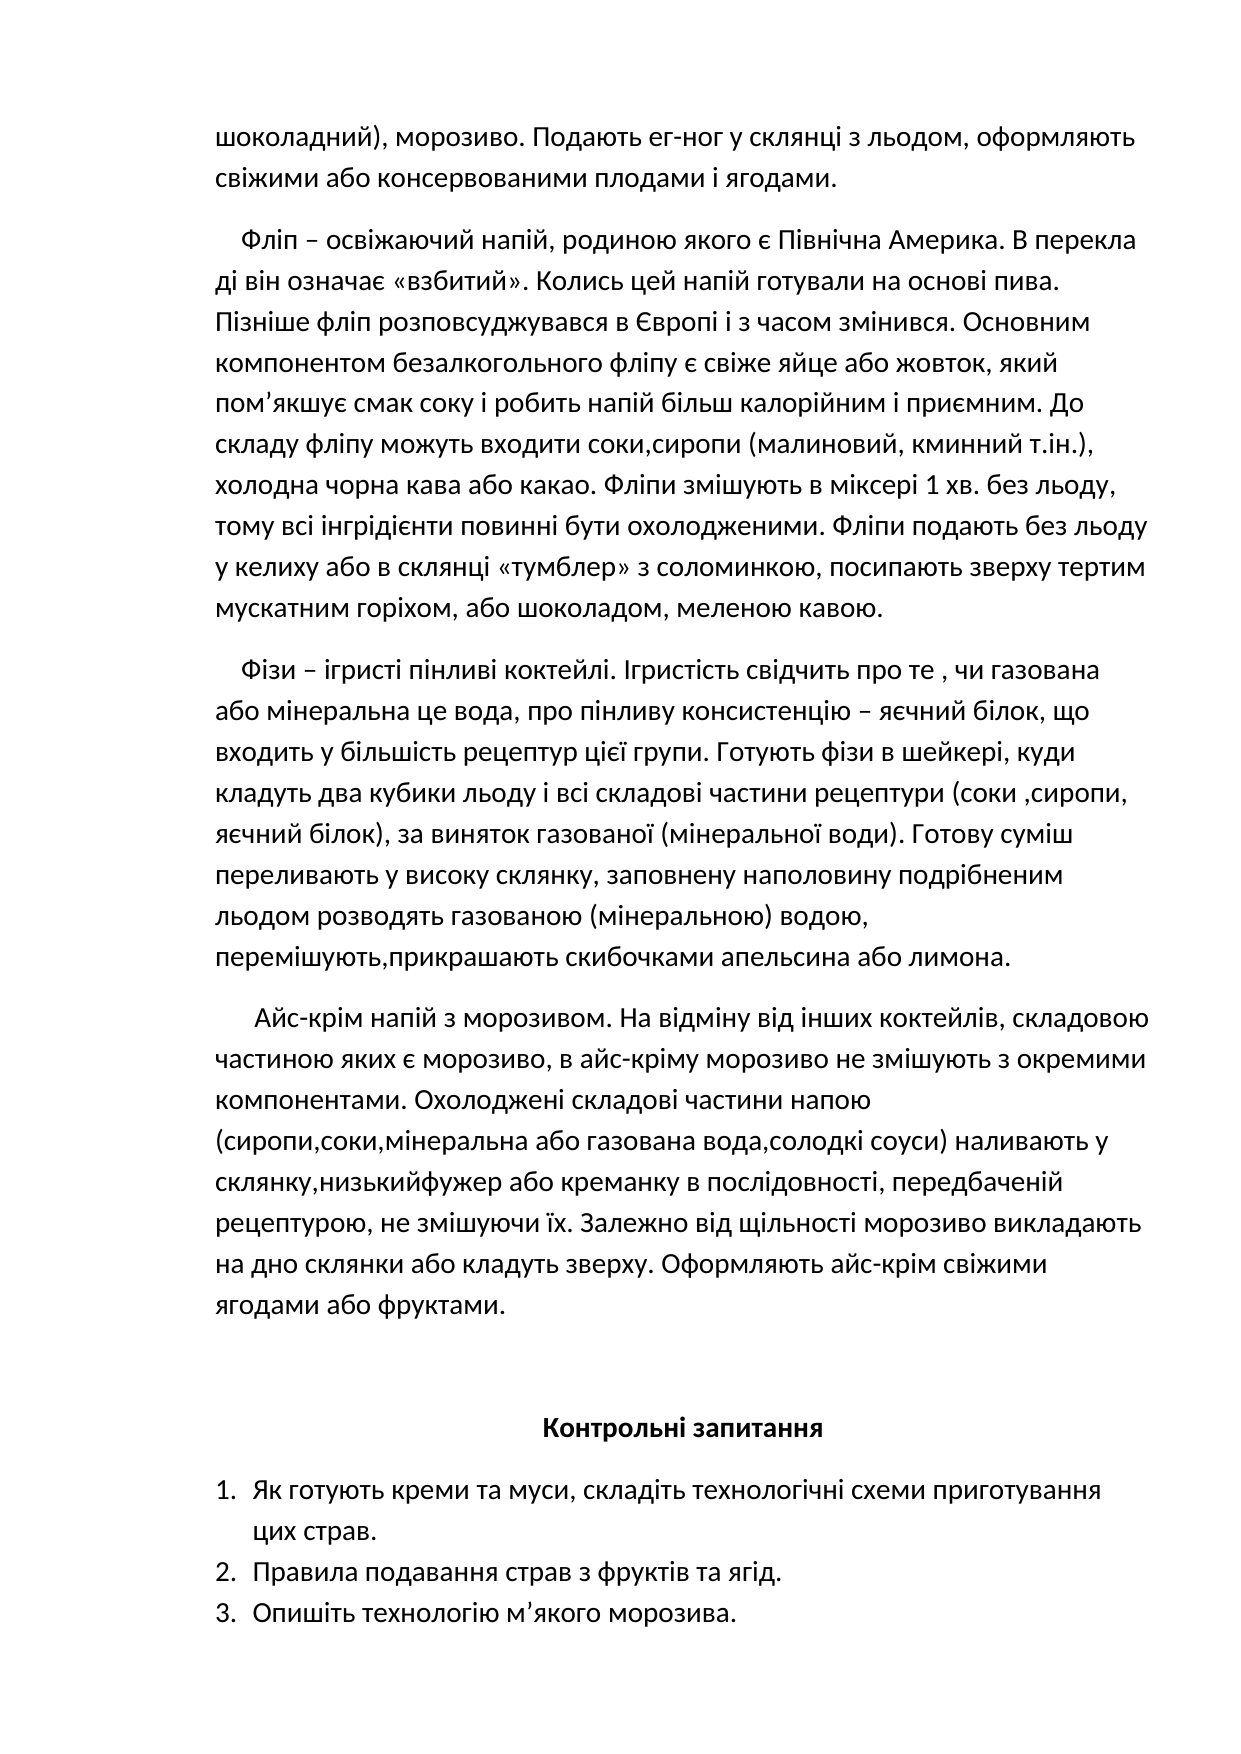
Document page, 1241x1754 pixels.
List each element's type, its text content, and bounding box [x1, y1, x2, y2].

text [215, 118, 1152, 195]
text Фізи – ігристі пінливі коктейлі. Ігристість свідчить про те , чи газована або мінеральна це вода, про пінливу консистенцію – яєчний білок, що входить у більшість рецептур цієї групи. Готують фізи в шейкері, куди кладуть два кубики льоду і всі складові частини рецептури (соки ,сиропи, яєчний білок), за виняток газованої (мінеральної води). Готову суміш переливають у високу склянку, заповнену наполовину подрібненим льодом розводять газованою (мінеральною) водою, перемішують,прикрашають скибочками апельсина або лимона. [215, 651, 1152, 973]
list Як готують креми та муси, складіть технологічні схеми приготування цих страв. [215, 1471, 1152, 1548]
list Опишіть технологію м’якого морозива. [215, 1594, 1152, 1630]
text Контрольні запитання [215, 1409, 1152, 1445]
list Правила подавання страв з фруктів та ягід. [215, 1553, 1152, 1589]
text Фліп – освіжаючий напій, родиною якого є Північна Америка. В перекла ді він означає «взбитий». Колись цей напій готували на основі пива. Пізніше фліп розповсуджувався в Європі і з часом змінився. Основним компонентом безалкогольного фліпу є свіже яйце або жовток, який пом’якшує смак соку і робить напій більш калорійним і приємним. До складу фліпу можуть входити соки,сиропи (малиновий, кминний т.ін.), холодна чорна кава або какао. Фліпи змішують в міксері 1 хв. без льоду, тому всі інгрідієнти повинні бути охолодженими. Фліпи подають без льоду у келиху або в склянці «тумблер» з соломинкою, посипають зверху тертим мускатним горіхом, або шоколадом, меленою кавою. [215, 221, 1152, 625]
text Айс-крім напій з морозивом. На відміну від інших коктейлів, складовою частиною яких є морозиво, в айс-кріму морозиво не змішують з окремими компонентами. Охолоджені складові частини напою (сиропи,соки,мінеральна або газована вода,солодкі соуси) наливають у склянку,низькийфужер або креманку в послідовності, передбаченій рецептурою, не змішуючи їх. Залежно від щільності морозиво викладають на дно склянки або кладуть зверху. Оформляють айс-крім свіжими ягодами або фруктами. [215, 999, 1152, 1322]
